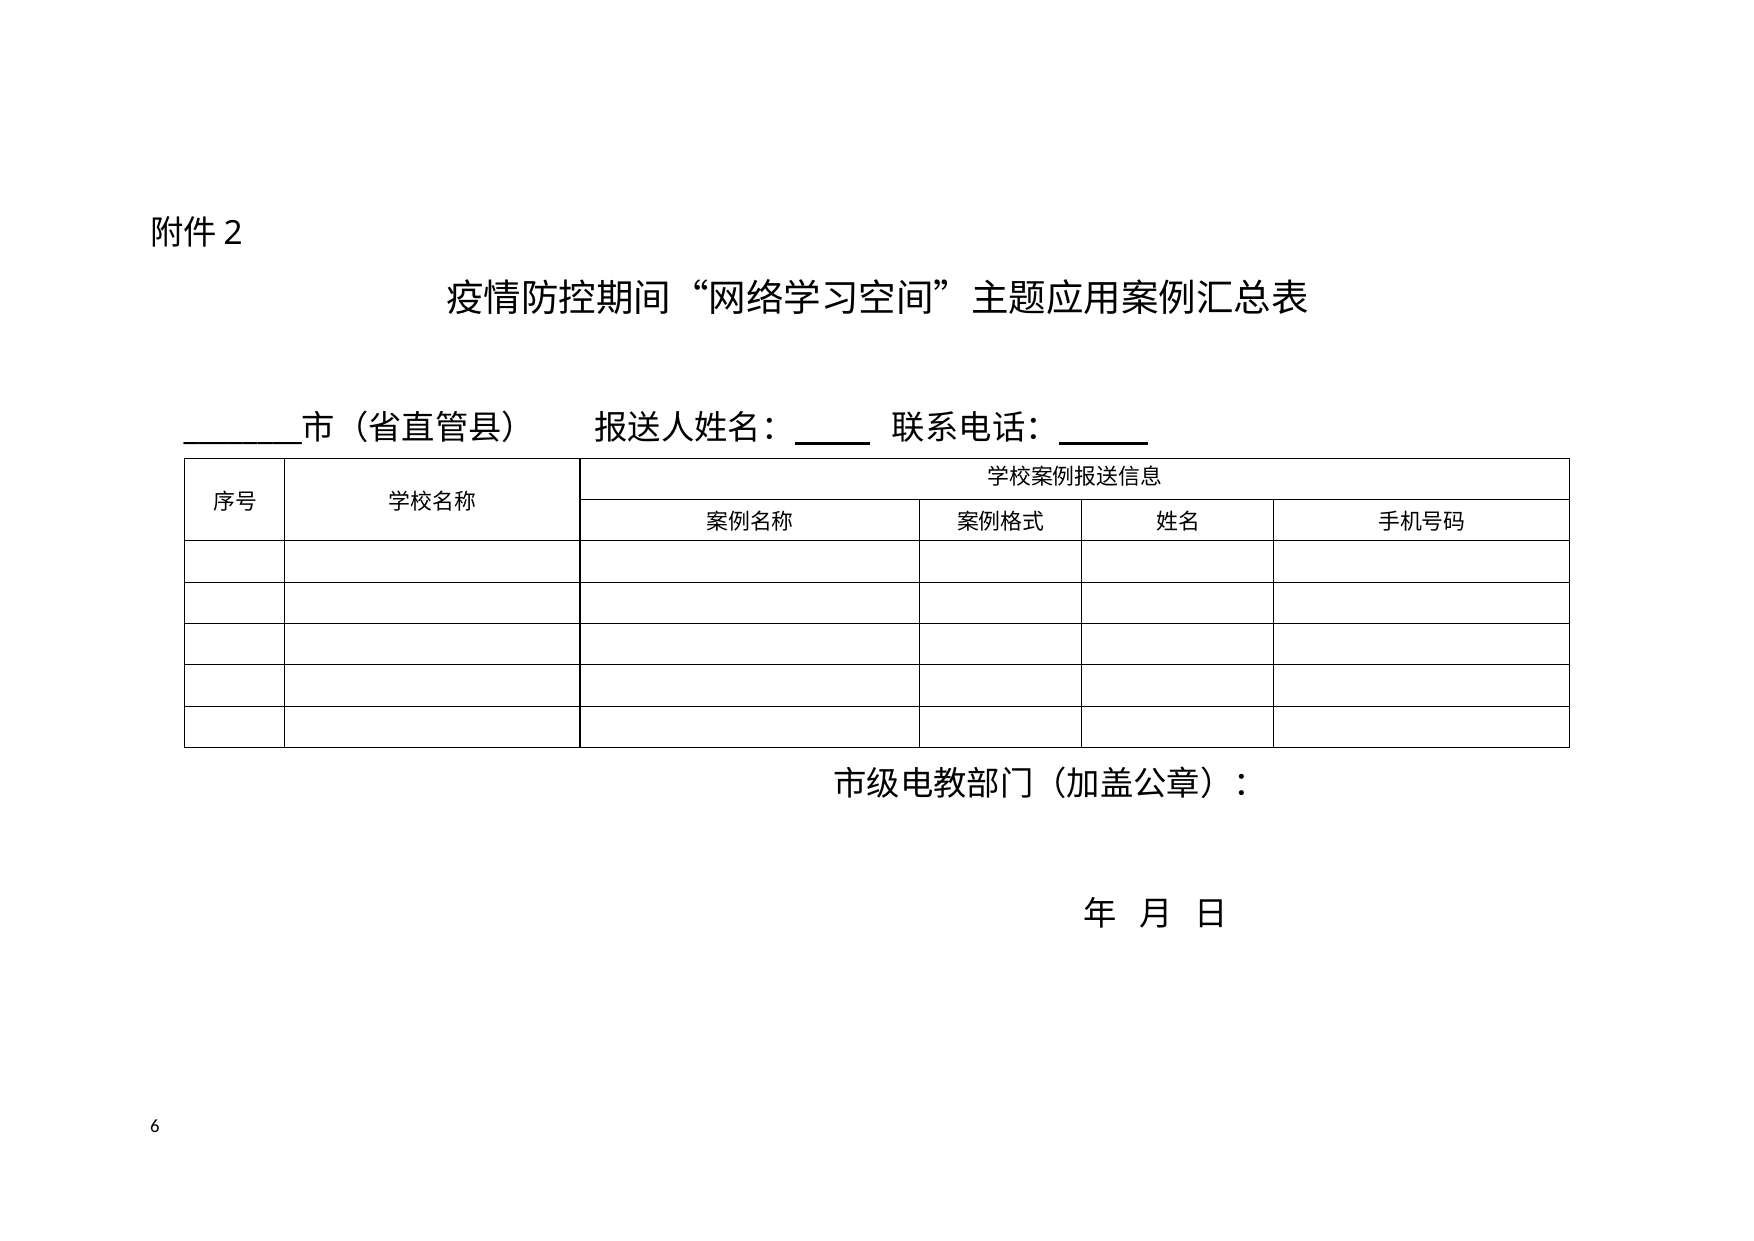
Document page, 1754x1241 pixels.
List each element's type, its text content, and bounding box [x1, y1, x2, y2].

text 市级电教部门（加盖公章）： [150, 748, 1604, 813]
table_cell [185, 707, 284, 747]
table_cell [285, 624, 579, 664]
table_cell [1082, 541, 1273, 582]
table_cell [581, 665, 919, 706]
table_cell [1274, 624, 1569, 664]
table_cell [285, 665, 579, 706]
table_cell 案例格式 [920, 500, 1081, 540]
table_cell 姓名 [1082, 500, 1273, 540]
table_cell [581, 541, 919, 582]
table_cell [185, 541, 284, 582]
table_cell [920, 707, 1081, 747]
table_header 学校名称 [285, 459, 579, 540]
table_cell [185, 583, 284, 623]
table_cell [285, 707, 579, 747]
table_cell [285, 541, 579, 582]
table_cell [581, 707, 919, 747]
text 疫情防控期间“网络学习空间”主题应用案例汇总表 [150, 263, 1604, 328]
table_cell [920, 624, 1081, 664]
text 附件2 [150, 198, 1604, 263]
table_cell [920, 541, 1081, 582]
text 年 月 日 [150, 878, 1554, 943]
table_cell [581, 583, 919, 623]
table_cell [1274, 665, 1569, 706]
table_cell [1082, 583, 1273, 623]
table_cell [285, 583, 579, 623]
table_cell [920, 583, 1081, 623]
table_cell [185, 665, 284, 706]
table_cell [1274, 707, 1569, 747]
table_cell 手机号码 [1274, 500, 1569, 540]
text ________市（省直管县） 报送人姓名： 联系电话： [150, 393, 1604, 458]
table_cell [1082, 707, 1273, 747]
table_cell [920, 665, 1081, 706]
table_cell [1082, 665, 1273, 706]
table_cell [185, 624, 284, 664]
table_header 学校案例报送信息 [581, 459, 1569, 499]
table_cell [581, 624, 919, 664]
table_cell [1274, 541, 1569, 582]
table_cell 案例名称 [581, 500, 919, 540]
table_header 序号 [185, 459, 284, 540]
table_cell [1082, 624, 1273, 664]
table_cell [1274, 583, 1569, 623]
